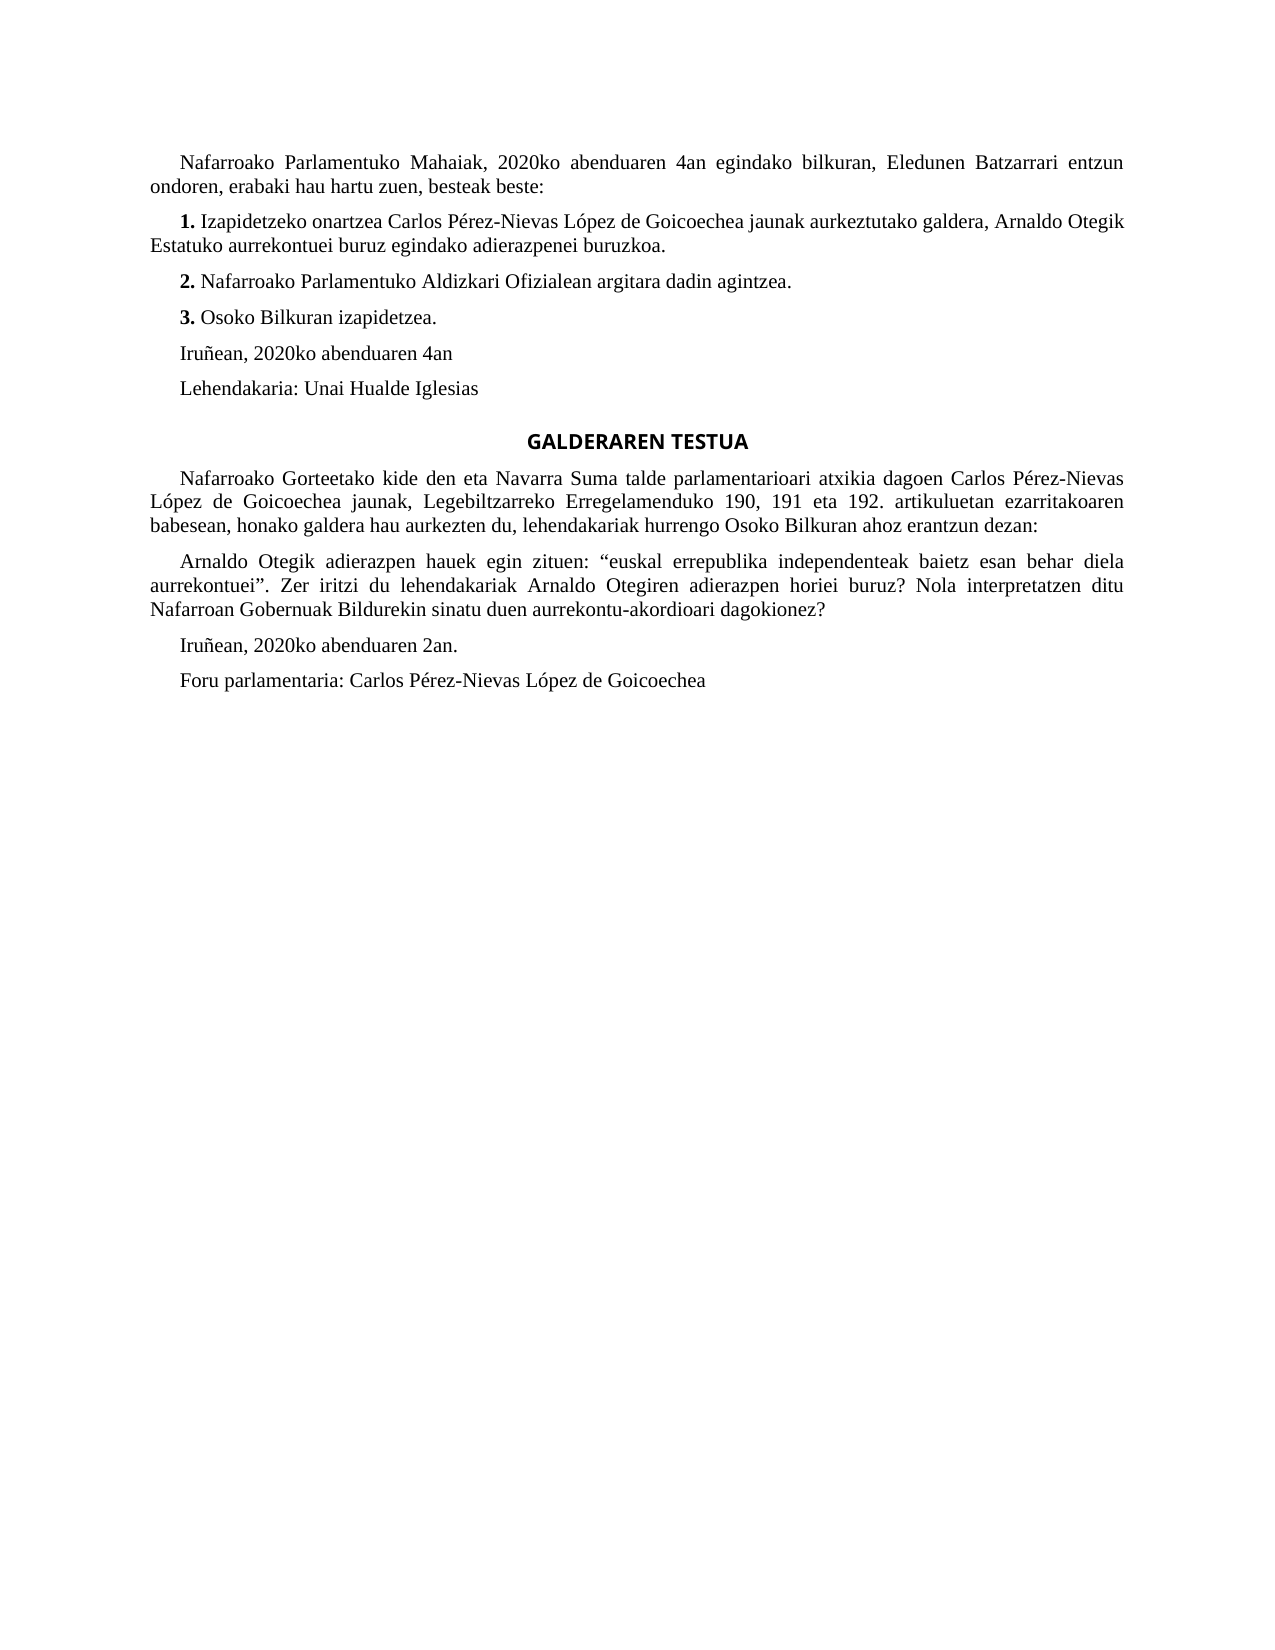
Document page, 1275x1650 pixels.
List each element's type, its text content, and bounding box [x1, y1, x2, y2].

text 2. Nafarroako Parlamentuko Aldizkari Ofizialean argitara dadin agintzea. [150, 269, 1125, 293]
text Iruñean, 2020ko abenduaren 2an. [150, 633, 1125, 657]
text GALDERAREN TESTUA [150, 430, 1125, 454]
text Lehendakaria: Unai Hualde Iglesias [150, 377, 1125, 401]
text Arnaldo Otegik adierazpen hauek egin zituen: “euskal errepublika independenteak baietz esan behar diela aurrekontuei”. Zer iritzi du lehendakariak Arnaldo Otegiren adierazpen horiei buruz? Nola interpretatzen ditu Nafarroan Gobernuak Bildurekin sinatu duen aurrekontu-akordioari dagokionez? [150, 549, 1125, 621]
text Nafarroako Gorteetako kide den eta Navarra Suma talde parlamentarioari atxikia dagoen Carlos Pérez-Nievas López de Goicoechea jaunak, Legebiltzarreko Erregelamenduko 190, 191 eta 192. artikuluetan ezarritakoaren babesean, honako galdera hau aurkezten du, lehendakariak hurrengo Osoko Bilkuran ahoz erantzun dezan: [150, 466, 1125, 538]
text Foru parlamentaria: Carlos Pérez-Nievas López de Goicoechea [150, 669, 1125, 693]
text 1. Izapidetzeko onartzea Carlos Pérez-Nievas López de Goicoechea jaunak aurkeztutako galdera, Arnaldo Otegik Estatuko aurrekontuei buruz egindako adierazpenei buruzkoa. [150, 210, 1125, 258]
text Nafarroako Parlamentuko Mahaiak, 2020ko abenduaren 4an egindako bilkuran, Eledunen Batzarrari entzun ondoren, erabaki hau hartu zuen, besteak beste: [150, 150, 1125, 198]
text 3. Osoko Bilkuran izapidetzea. [150, 305, 1125, 329]
text Iruñean, 2020ko abenduaren 4an [150, 341, 1125, 365]
